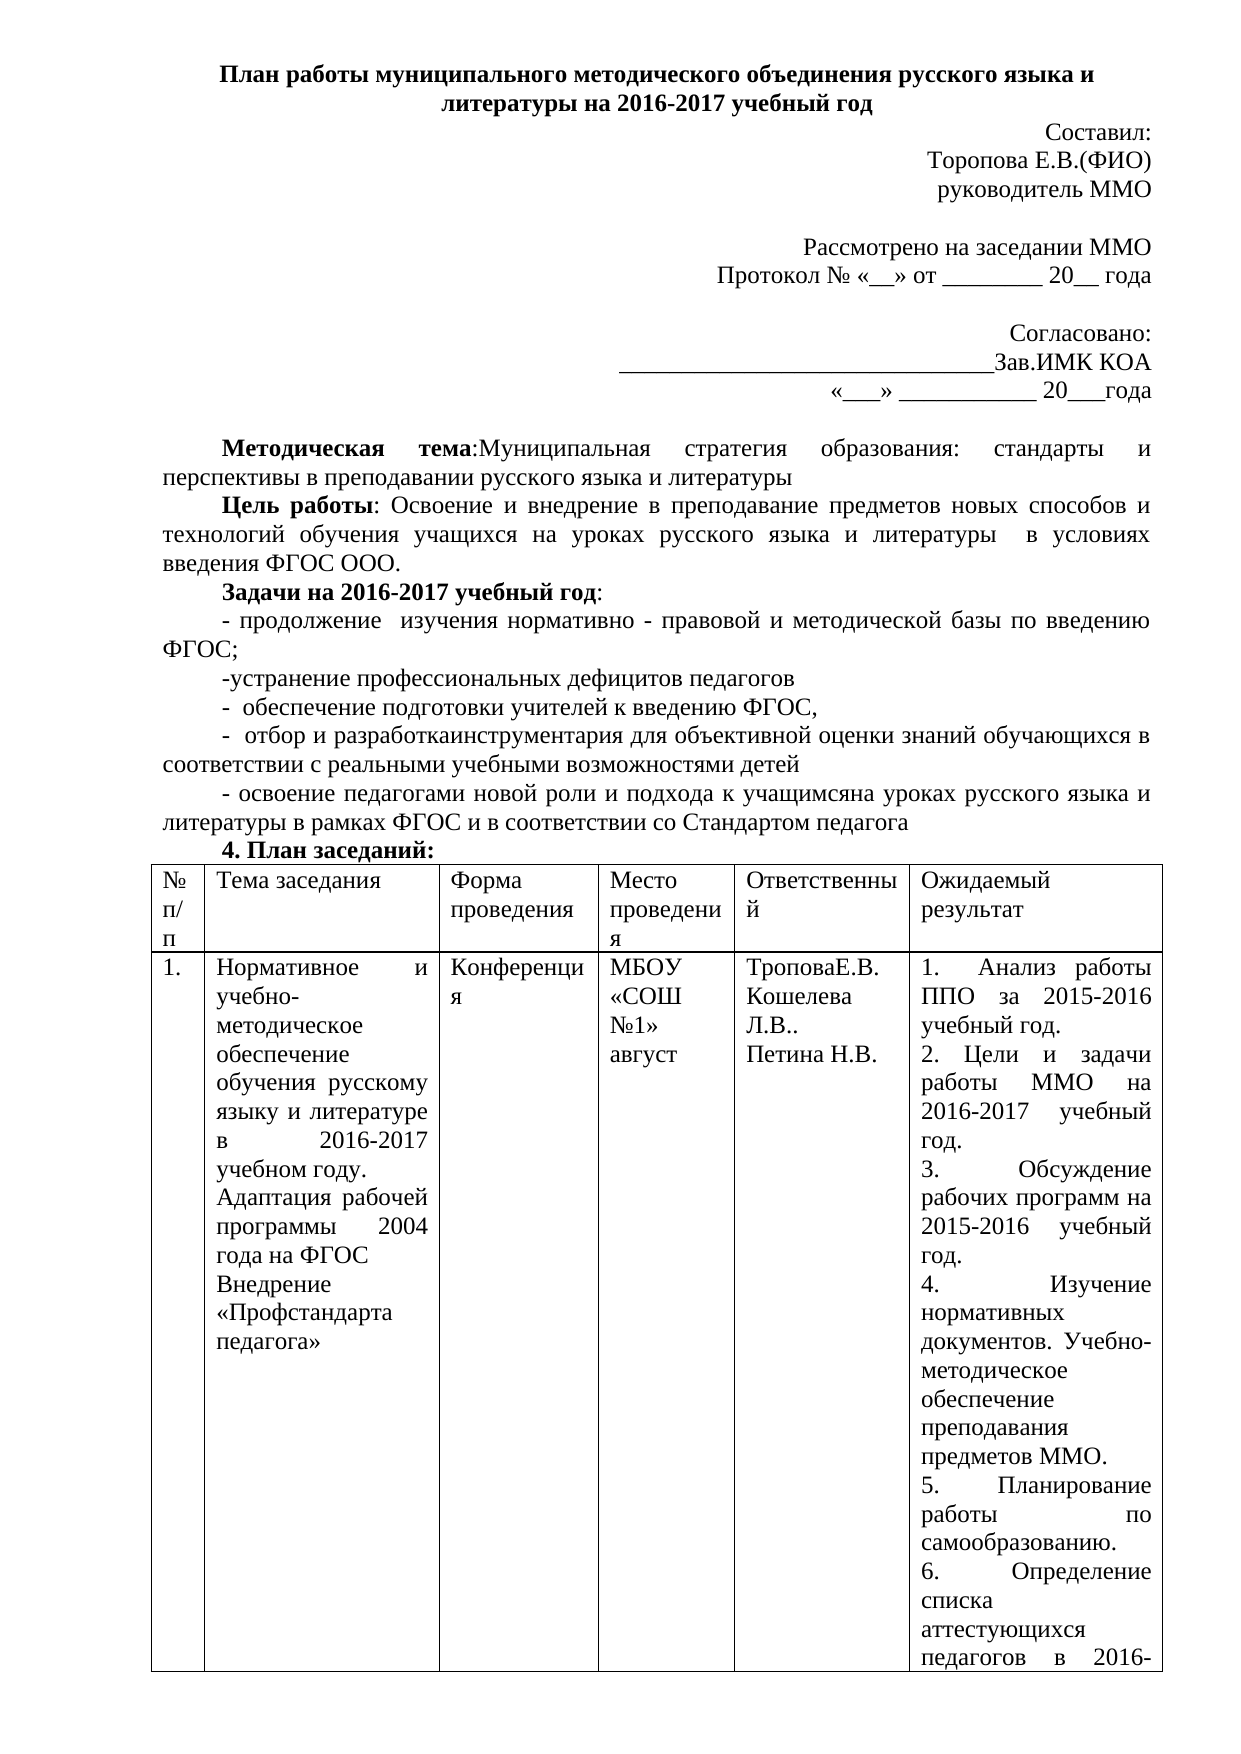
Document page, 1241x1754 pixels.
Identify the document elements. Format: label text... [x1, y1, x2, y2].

table_header № п/п [152, 865, 204, 951]
text Протокол № «__» от ________ 20__ года [162, 260, 1152, 289]
text План работы муниципального методического объединения русского языка и литературы на 2016-2017 учебный год [162, 59, 1152, 117]
table_cell 1. [152, 953, 204, 1671]
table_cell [599, 953, 734, 1671]
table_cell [205, 953, 439, 1671]
text -устранение профессиональных дефицитов педагогов [162, 663, 1152, 692]
text - обеспечение подготовки учителей к введению ФГОС, [162, 692, 1152, 720]
text «___» ___________ 20___года [162, 375, 1152, 404]
table_header Ответственный [735, 865, 909, 951]
text - отбор и разработкаинструментария для объективной оценки знаний обучающихся в соответствии с реальными учебными возможностями детей [162, 720, 1152, 778]
table_header Ожидаемый результат [910, 865, 1162, 951]
text руководитель ММО [162, 174, 1152, 203]
text Рассмотрено на заседании ММО [162, 232, 1152, 260]
table_header Место проведения [599, 865, 734, 951]
text - продолжение изучения нормативно - правовой и методической базы по введению ФГОС; [162, 605, 1152, 663]
text Задачи на 2016-2017 учебный год: [162, 577, 1152, 605]
text Согласовано: [162, 318, 1152, 347]
table_header Форма проведения [440, 865, 598, 951]
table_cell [735, 953, 909, 1671]
text 4. План заседаний: [162, 835, 1152, 864]
text Торопова Е.В.(ФИО) [162, 145, 1152, 174]
table_header Тема заседания [205, 865, 439, 951]
text Цель работы: Освоение и внедрение в преподавание предметов новых способов и технологий обучения учащихся на уроках русского языка и литературы в условиях введения ФГОС ООО. [162, 490, 1152, 577]
text - освоение педагогами новой роли и подхода к учащимсяна уроках русского языка и литературы в рамках ФГОС и в соответствии со Стандартом педагога [162, 778, 1152, 835]
text Методическая тема:Муниципальная стратегия образования: стандарты и перспективы в преподавании русского языка и литературы [162, 433, 1152, 490]
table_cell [910, 953, 1162, 1671]
table_cell Конференция [440, 953, 598, 1671]
text ______________________________Зав.ИМК КОА [162, 347, 1152, 375]
text Составил: [162, 117, 1152, 145]
